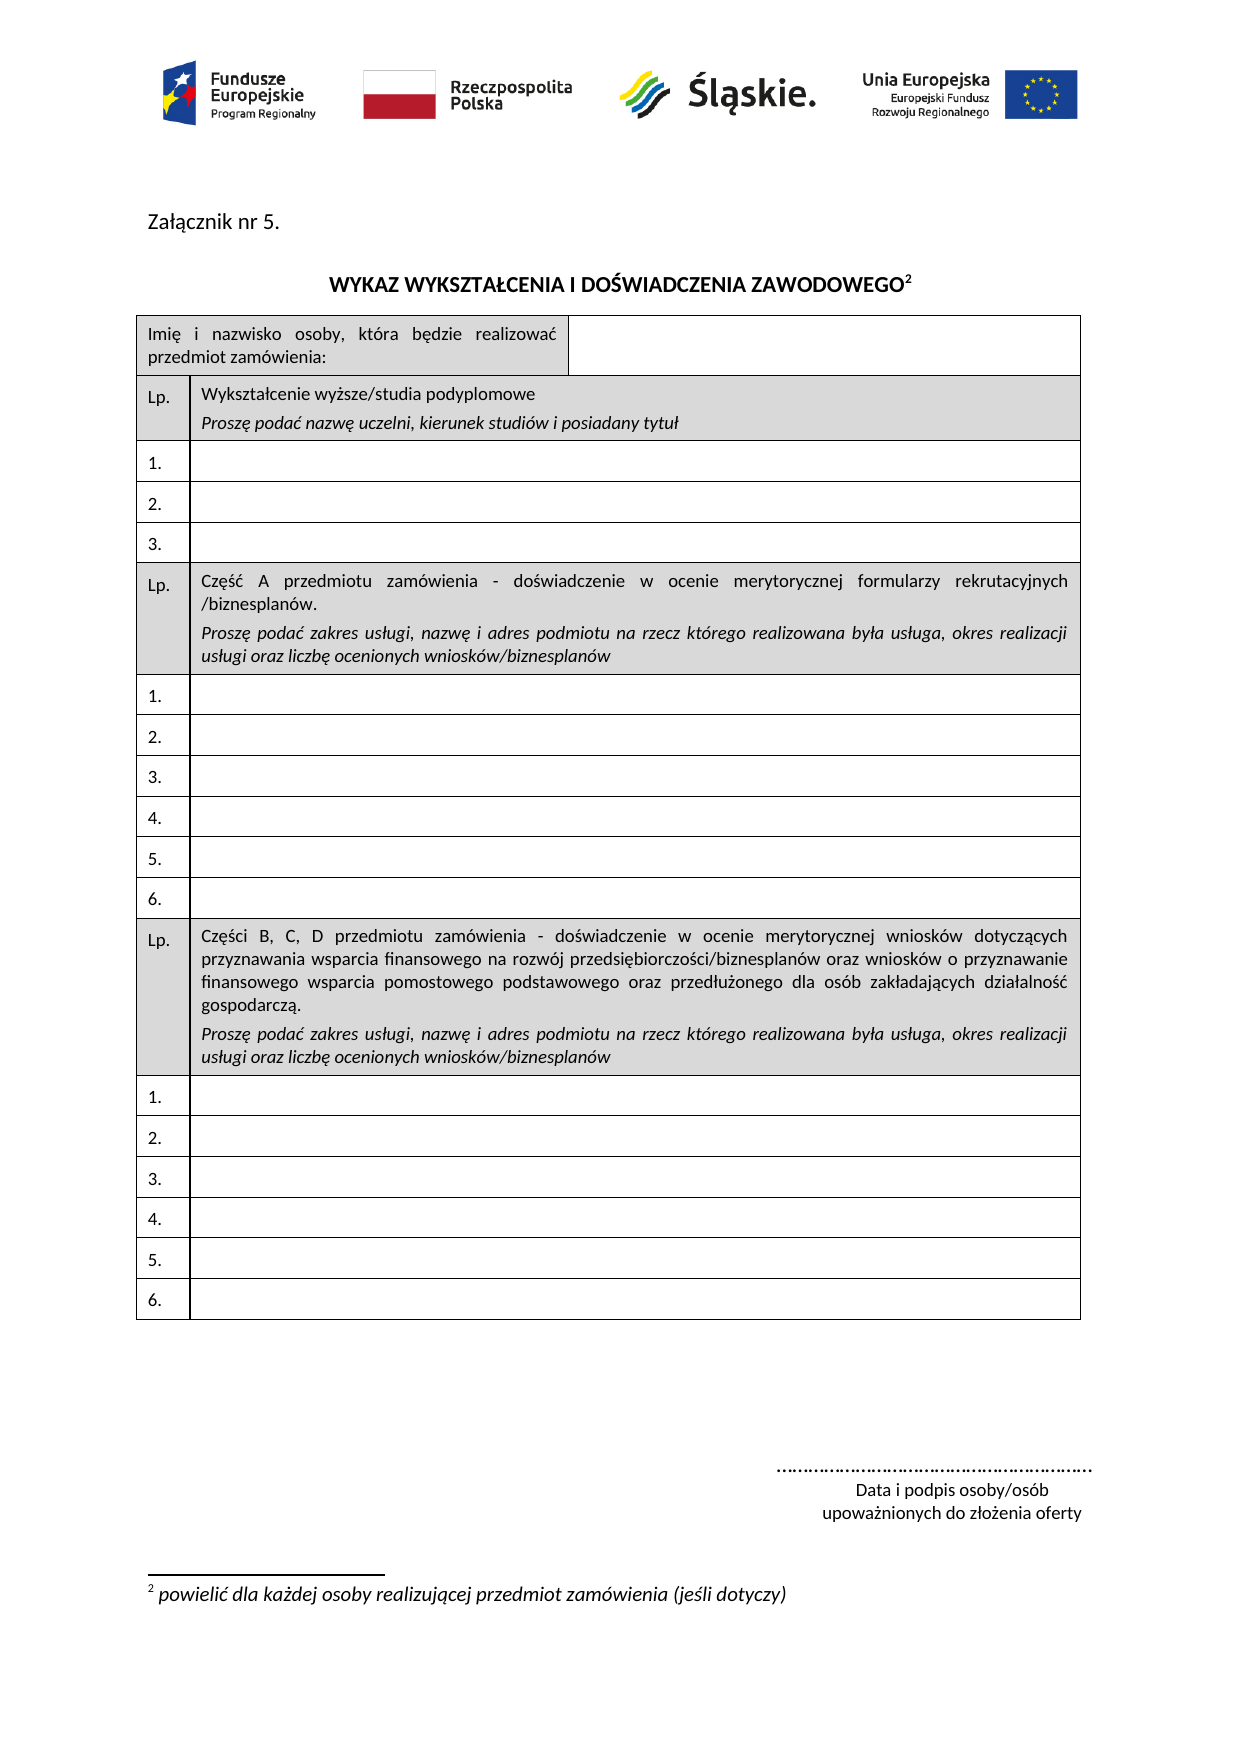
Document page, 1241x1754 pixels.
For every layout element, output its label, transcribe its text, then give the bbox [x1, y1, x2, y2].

table_cell 4. [137, 797, 189, 836]
table_cell Część A przedmiotu zamówienia - doświadczenie w ocenie merytorycznej formularzy rekrutacyjnych /biznesplanów. Proszę podać zakres usługi, nazwę i adres podmiotu na rzecz którego realizowana była usługa, okres realizacji usługi oraz liczbę ocenionych wniosków/biznesplanów [191, 563, 1080, 674]
table_cell 1. [137, 441, 189, 481]
table_cell 3. [137, 1157, 189, 1197]
table_cell 2. [137, 715, 189, 755]
table_cell 5. [137, 1238, 189, 1278]
table_cell Części B, C, D przedmiotu zamówienia - doświadczenie w ocenie merytorycznej wniosków dotyczących przyznawania wsparcia finansowego na rozwój przedsiębiorczości/biznesplanów oraz wniosków o przyznawanie finansowego wsparcia pomostowego podstawowego oraz przedłużonego dla osób zakładających działalność gospodarczą. Proszę podać zakres usługi, nazwę i adres podmiotu na rzecz którego realizowana była usługa, okres realizacji usługi oraz liczbę ocenionych wniosków/biznesplanów [191, 919, 1080, 1075]
text WYKAZ WYKSZTAŁCENIA I DOŚWIADCZENIA ZAWODOWEGO [148, 271, 1093, 299]
table_cell 3. [137, 523, 189, 562]
table_cell 2. [137, 1116, 189, 1156]
picture [147, 44, 1093, 140]
table_header Imię i nazwisko osoby, która będzie realizować przedmiot zamówienia: [137, 316, 568, 375]
table_cell 6. [137, 878, 189, 917]
table_cell [191, 482, 1080, 522]
table_cell [191, 523, 1080, 562]
table_header [569, 316, 1080, 375]
table_cell 1. [137, 1076, 189, 1115]
table_cell [191, 715, 1080, 755]
table_cell Lp. [137, 919, 189, 1075]
table_cell 2. [137, 482, 189, 522]
table_cell [191, 797, 1080, 836]
table_cell Lp. [137, 376, 189, 440]
table_cell 4. [137, 1198, 189, 1237]
table_cell [191, 1238, 1080, 1278]
table_cell 3. [137, 756, 189, 796]
table_cell [191, 1198, 1080, 1237]
table_cell [191, 837, 1080, 877]
table_cell [191, 1076, 1080, 1115]
table_cell [191, 1157, 1080, 1197]
text Załącznik nr 5. [148, 207, 1093, 235]
table_cell 6. [137, 1279, 189, 1318]
table_cell [191, 756, 1080, 796]
table_cell Wykształcenie wyższe/studia podyplomowe Proszę podać nazwę uczelni, kierunek studiów i posiadany tytuł [191, 376, 1080, 440]
table_cell Lp. [137, 563, 189, 674]
table_cell 1. [137, 675, 189, 714]
table_cell [191, 1116, 1080, 1156]
text …………………………………………………… [148, 1451, 1093, 1478]
table_cell 5. [137, 837, 189, 877]
table_cell [191, 878, 1080, 917]
text Data i podpis osoby/osób upoważnionych do złożenia oferty [811, 1478, 1093, 1524]
table_cell [191, 441, 1080, 481]
table_cell [191, 1279, 1080, 1318]
table_cell [191, 675, 1080, 714]
